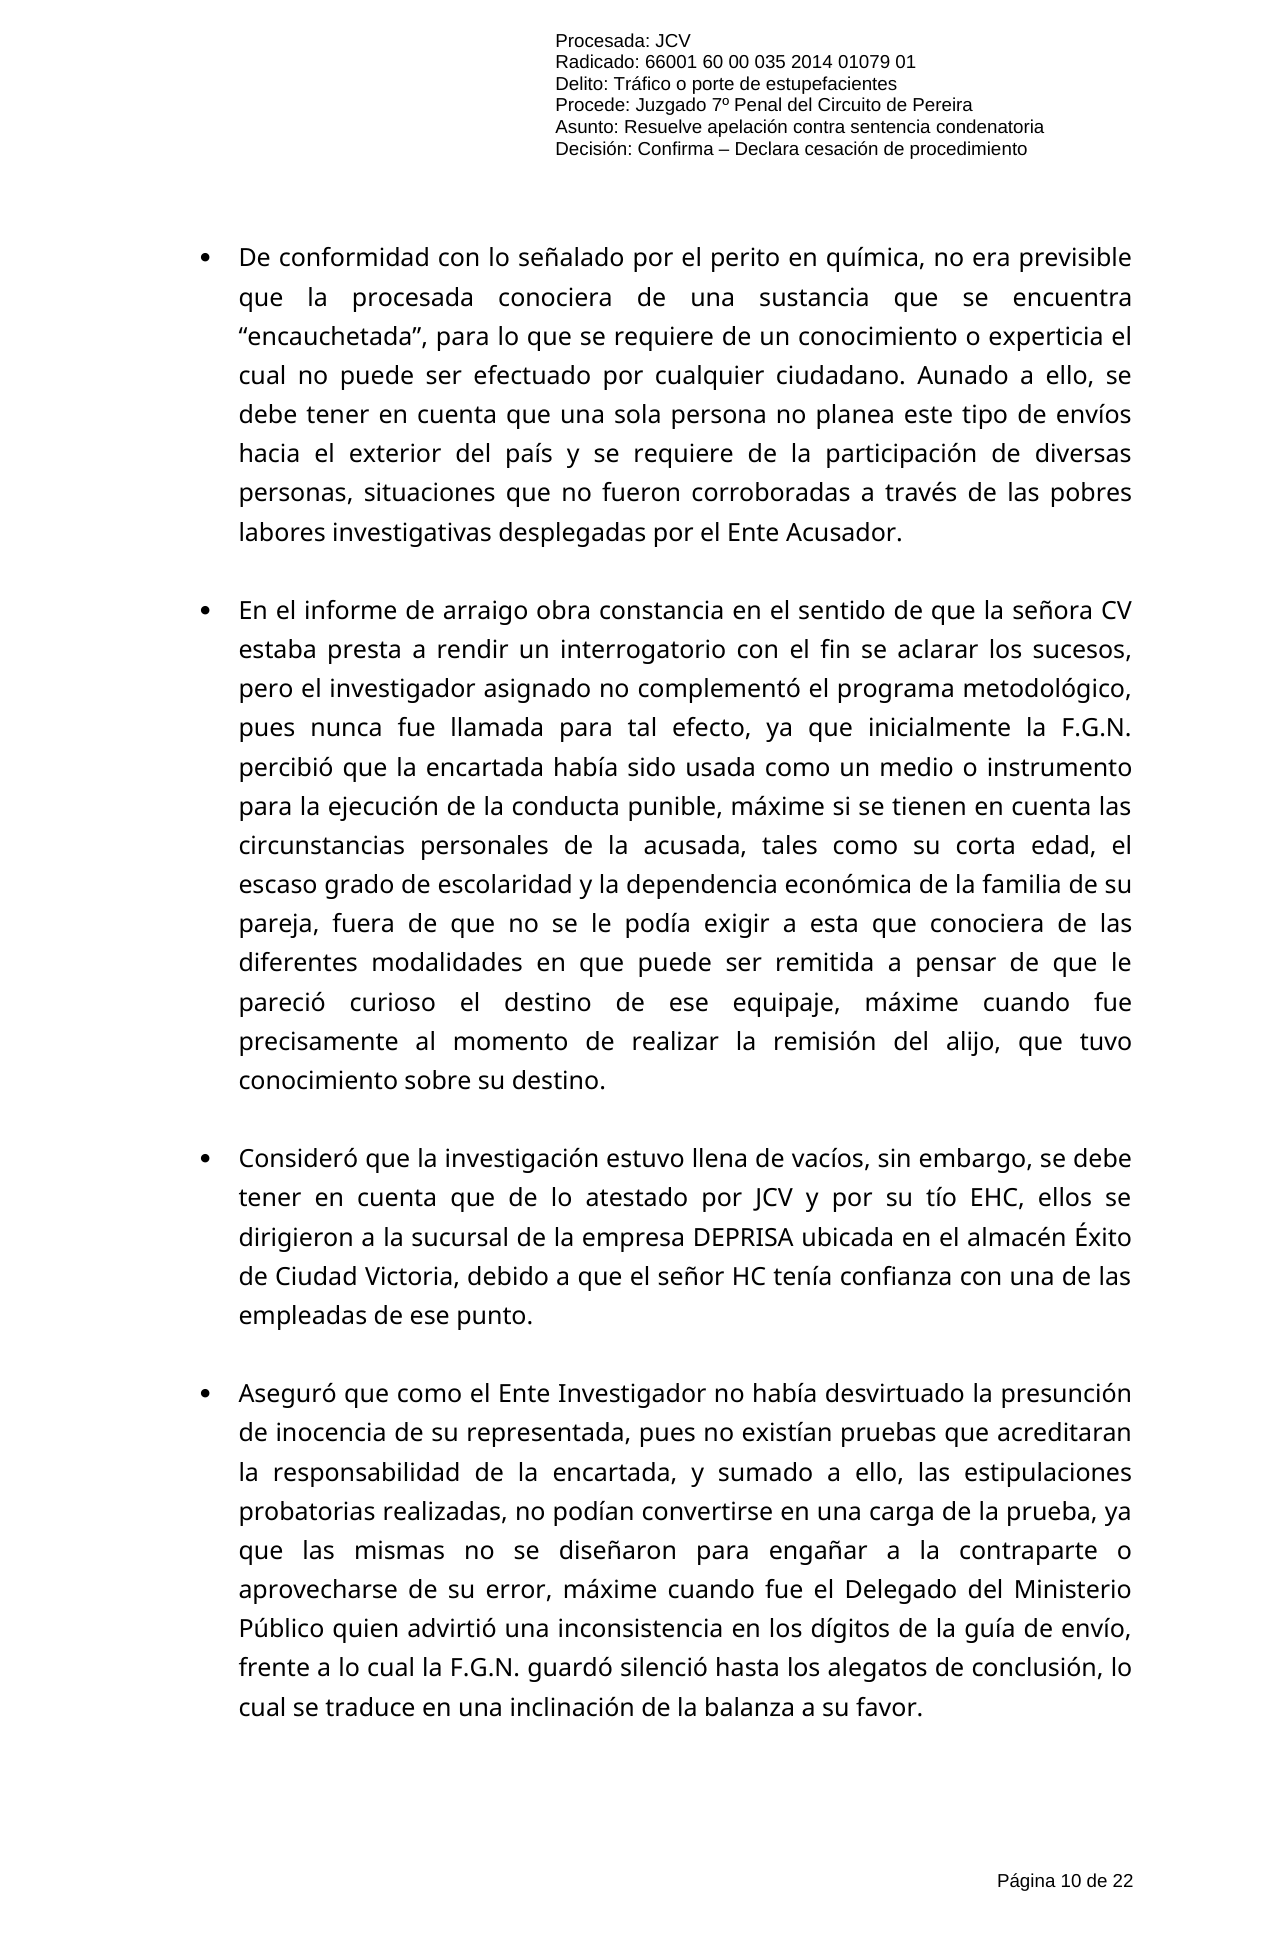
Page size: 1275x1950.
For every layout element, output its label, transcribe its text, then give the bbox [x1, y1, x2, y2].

list Consideró que la investigación estuvo llena de vacíos, sin embargo, se debe tener en cuenta que de lo atestado por JCV y por su tío EHC, ellos se dirigieron a la sucursal de la empresa DEPRISA ubicada en el almacén Éxito de Ciudad Victoria, debido a que el señor HC tenía confianza con una de las empleadas de ese punto. [201, 1141, 1133, 1332]
list Aseguró que como el Ente Investigador no había desvirtuado la presunción de inocencia de su representada, pues no existían pruebas que acreditaran la responsabilidad de la encartada, y sumado a ello, las estipulaciones probatorias realizadas, no podían convertirse en una carga de la prueba, ya que las mismas no se diseñaron para engañar a la contraparte o aprovecharse de su error, máxime cuando fue el Delegado del Ministerio Público quien advirtió una inconsistencia en los dígitos de la guía de envío, frente a lo cual la F.G.N. guardó silenció hasta los alegatos de conclusión, lo cual se traduce en una inclinación de la balanza a su favor. [201, 1376, 1133, 1723]
list En el informe de arraigo obra constancia en el sentido de que la señora CV estaba presta a rendir un interrogatorio con el fin se aclarar los sucesos, pero el investigador asignado no complementó el programa metodológico, pues nunca fue llamada para tal efecto, ya que inicialmente la F.G.N. percibió que la encartada había sido usada como un medio o instrumento para la ejecución de la conducta punible, máxime si se tienen en cuenta las circunstancias personales de la acusada, tales como su corta edad, el escaso grado de escolaridad y la dependencia económica de la familia de su pareja, fuera de que no se le podía exigir a esta que conociera de las diferentes modalidades en que puede ser remitida a pensar de que le pareció curioso el destino de ese equipaje, máxime cuando fue precisamente al momento de realizar la remisión del alijo, que tuvo conocimiento sobre su destino. [201, 592, 1133, 1097]
list De conformidad con lo señalado por el perito en química, no era previsible que la procesada conociera de una sustancia que se encuentra “encauchetada”, para lo que se requiere de un conocimiento o experticia el cual no puede ser efectuado por cualquier ciudadano. Aunado a ello, se debe tener en cuenta que una sola persona no planea este tipo de envíos hacia el exterior del país y se requiere de la participación de diversas personas, situaciones que no fueron corroboradas a través de las pobres labores investigativas desplegadas por el Ente Acusador. [201, 240, 1133, 548]
